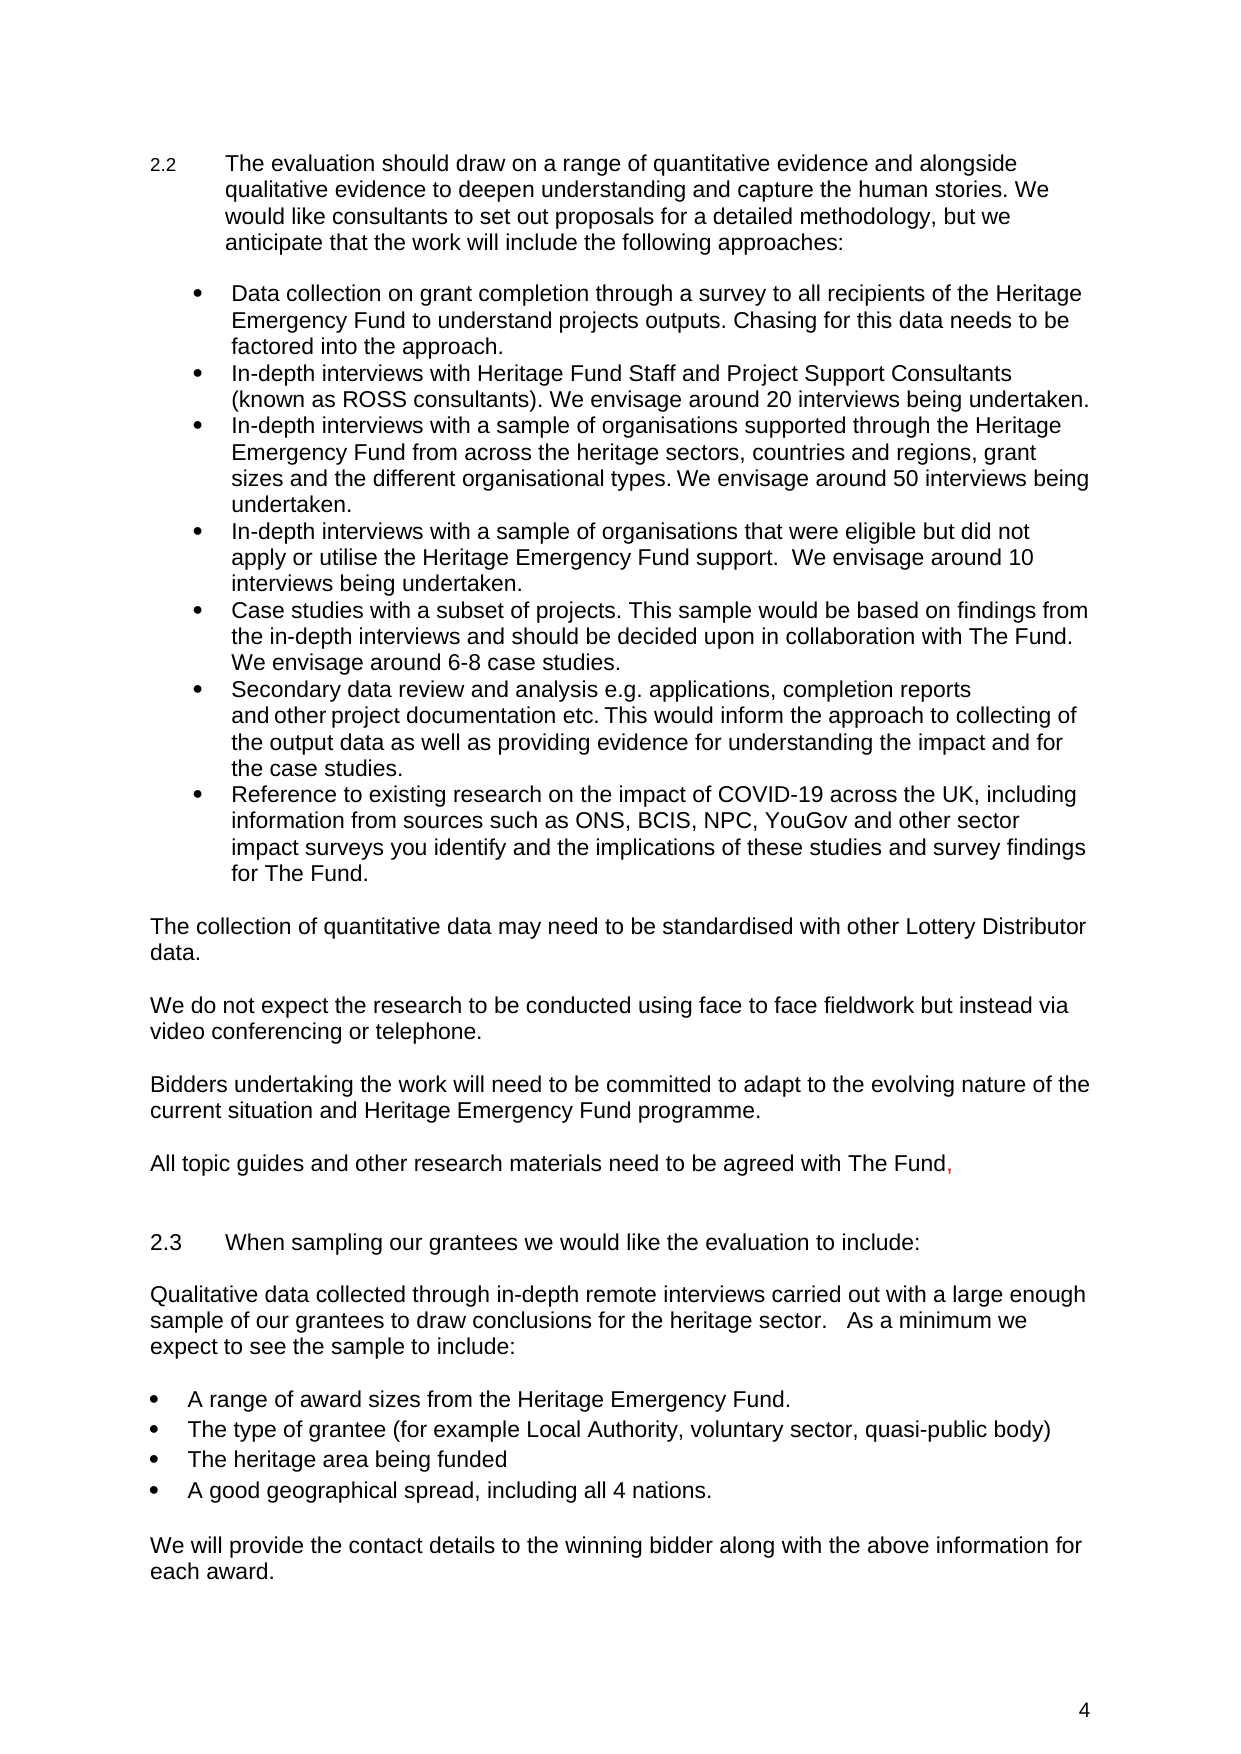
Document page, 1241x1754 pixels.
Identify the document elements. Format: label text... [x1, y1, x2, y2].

text All topic guides and other research materials need to be agreed with The Fund, [150, 1150, 1090, 1176]
text Qualitative data collected through in-depth remote interviews carried out with a large enough sample of our grantees to draw conclusions for the heritage sector. As a minimum we expect to see the sample to include: [150, 1281, 1090, 1359]
list When sampling our grantees we would like the evaluation to include: [150, 1229, 1090, 1256]
list A good geographical spread, including all 4 nations. [150, 1477, 1090, 1503]
list In-depth interviews with a sample of organisations that were eligible but did not apply or utilise the Heritage Emergency Fund support. We envisage around 10 interviews being undertaken. [194, 518, 1090, 597]
text The collection of quantitative data may need to be standardised with other Lottery Distributor data. [150, 913, 1090, 966]
list Case studies with a subset of projects. This sample would be based on findings from the in-depth interviews and should be decided upon in collaboration with The Fund. We envisage around 6-8 case studies. [194, 597, 1090, 676]
list The type of grantee (for example Local Authority, voluntary sector, quasi-public body) [150, 1416, 1090, 1442]
text Bidders undertaking the work will need to be committed to adapt to the evolving nature of the current situation and Heritage Emergency Fund programme. [150, 1071, 1090, 1124]
list Data collection on grant completion through a survey to all recipients of the Heritage Emergency Fund to understand projects outputs. Chasing for this data needs to be factored into the approach. [194, 280, 1090, 359]
list In-depth interviews with a sample of organisations supported through the Heritage Emergency Fund from across the heritage sectors, countries and regions, grant sizes and the different organisational types. We envisage around 50 interviews being undertaken. [194, 412, 1090, 518]
list Secondary data review and analysis e.g. applications, completion reports and other project documentation etc. This would inform the approach to collecting of the output data as well as providing evidence for understanding the impact and for the case studies. [194, 676, 1090, 781]
list A range of award sizes from the Heritage Emergency Fund. [150, 1386, 1090, 1412]
list In-depth interviews with Heritage Fund Staff and Project Support Consultants (known as ROSS consultants). We envisage around 20 interviews being undertaken. [194, 359, 1090, 412]
list The heritage area being funded [150, 1446, 1090, 1473]
text We do not expect the research to be conducted using face to face fieldwork but instead via video conferencing or telephone. [150, 992, 1090, 1045]
list Reference to existing research on the impact of COVID-19 across the UK, including information from sources such as ONS, BCIS, NPC, YouGov and other sector impact surveys you identify and the implications of these studies and survey findings for The Fund. [194, 781, 1090, 887]
text We will provide the contact details to the winning bidder along with the above information for each award. [150, 1532, 1090, 1584]
list The evaluation should draw on a range of quantitative evidence and alongside qualitative evidence to deepen understanding and capture the human stories. We would like consultants to set out proposals for a detailed methodology, but we anticipate that the work will include the following approaches: [150, 150, 1090, 255]
